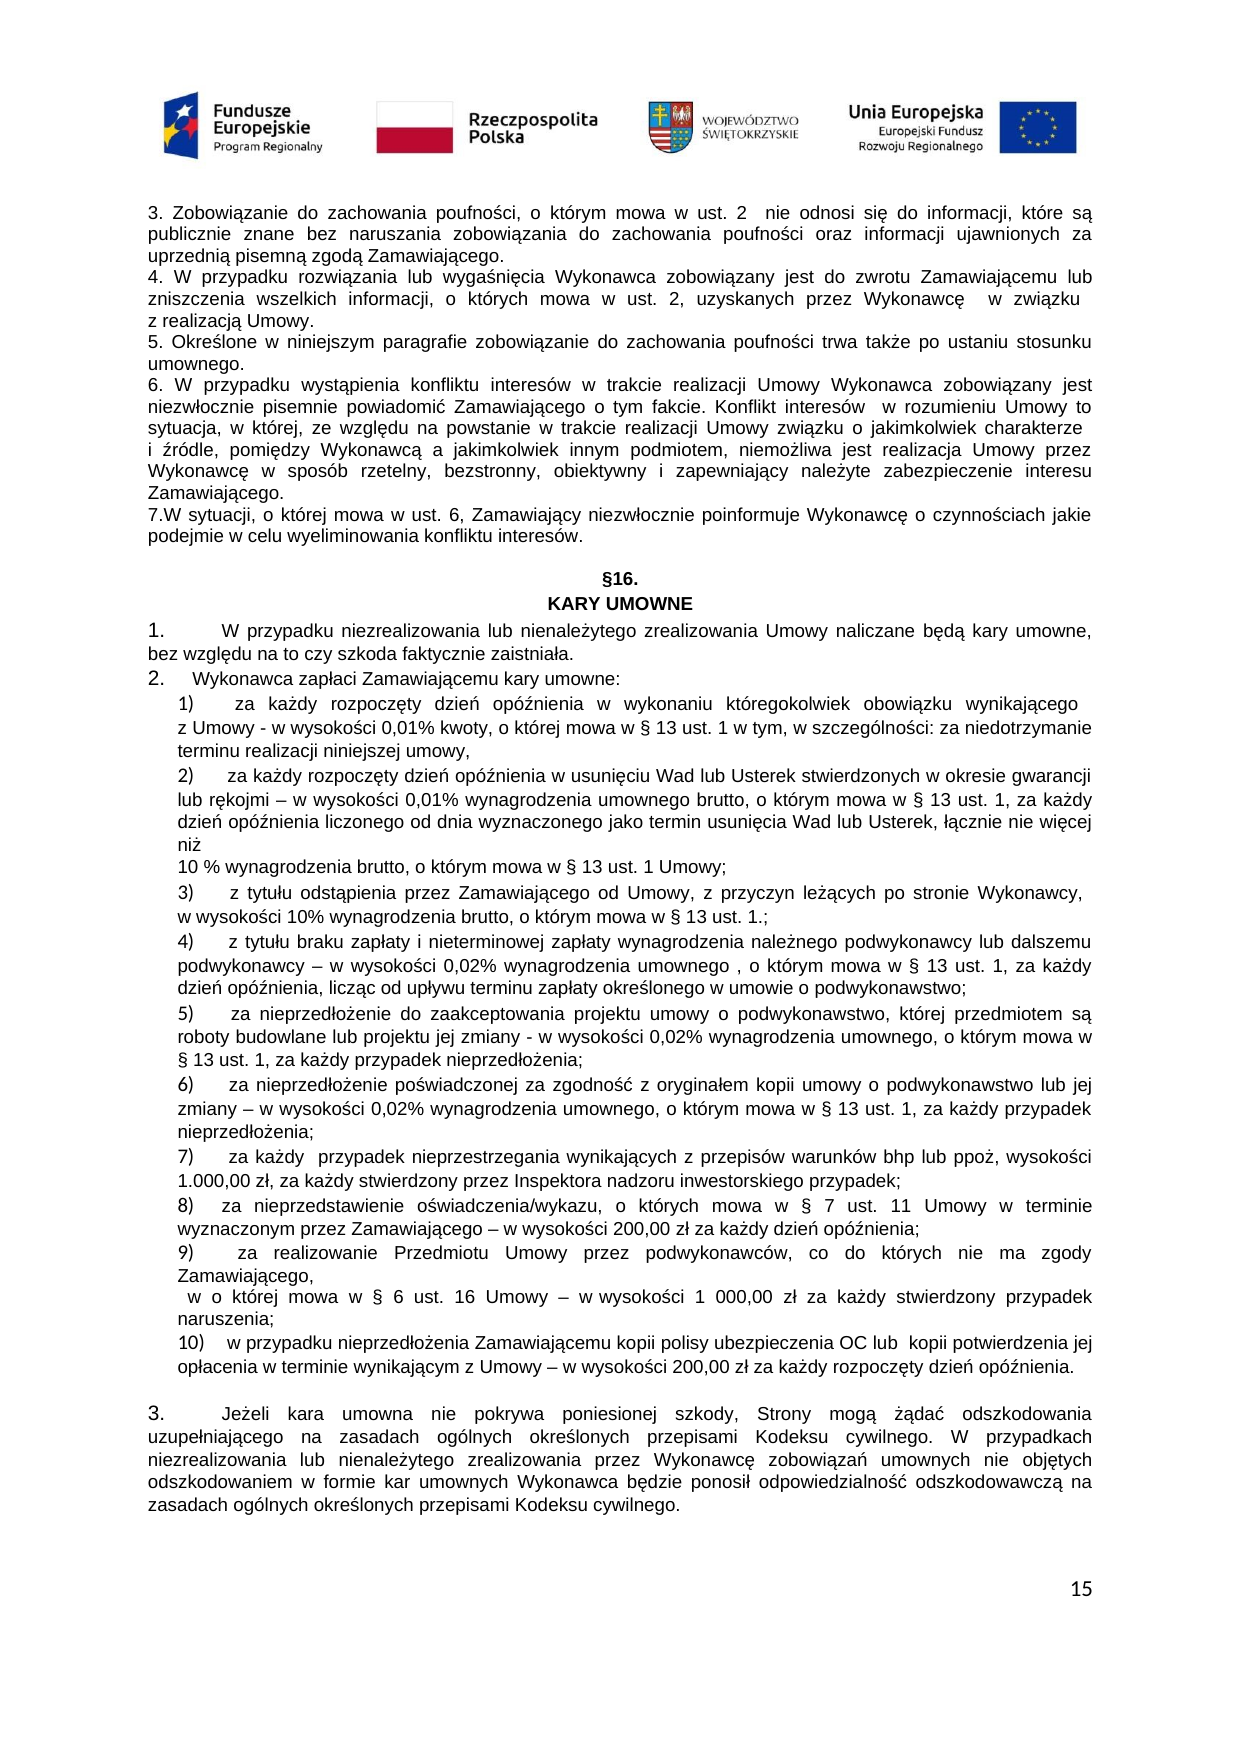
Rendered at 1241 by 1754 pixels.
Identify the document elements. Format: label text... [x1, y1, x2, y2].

text 4. W przypadku rozwiązania lub wygaśnięcia Wykonawca zobowiązany jest do zwrotu Zamawiającemu lub zniszczenia wszelkich informacji, o których mowa w ust. 2, uzyskanych przez Wykonawcę w związku z realizacją Umowy. [148, 266, 1093, 331]
list w przypadku nieprzedłożenia Zamawiającemu kopii polisy ubezpieczenia OC lub kopii potwierdzenia jej opłacenia w terminie wynikającym z Umowy – w wysokości 200,00 zł za każdy rozpoczęty dzień opóźnienia. [177, 1329, 1093, 1377]
list z tytułu odstąpienia przez Zamawiającego od Umowy, z przyczyn leżących po stronie Wykonawcy, w wysokości 10% wynagrodzenia brutto, o którym mowa w § 13 ust. 1.; [177, 879, 1093, 927]
text 5. Określone w niniejszym paragrafie zobowiązanie do zachowania poufności trwa także po ustaniu stosunku umownego. [148, 331, 1093, 374]
list za nieprzedłożenie poświadczonej za zgodność z oryginałem kopii umowy o podwykonawstwo lub jej zmiany – w wysokości 0,02% wynagrodzenia umownego, o którym mowa w § 13 ust. 1, za każdy przypadek nieprzedłożenia; [177, 1071, 1093, 1142]
list za realizowanie Przedmiotu Umowy przez podwykonawców, co do których nie ma zgody Zamawiającego, w o której mowa w § 6 ust. 16 Umowy – w wysokości 1 000,00 zł za każdy stwierdzony przypadek naruszenia; [177, 1239, 1093, 1329]
list W przypadku niezrealizowania lub nienależytego zrealizowania Umowy naliczane będą kary umowne, bez względu na to czy szkoda faktycznie zaistniała. [148, 618, 1093, 664]
text KARY UMOWNE [148, 593, 1093, 614]
list za nieprzedłożenie do zaakceptowania projektu umowy o podwykonawstwo, której przedmiotem są roboty budowlane lub projektu jej zmiany - w wysokości 0,02% wynagrodzenia umownego, o którym mowa w § 13 ust. 1, za każdy przypadek nieprzedłożenia; [177, 1000, 1093, 1070]
list za każdy rozpoczęty dzień opóźnienia w usunięciu Wad lub Usterek stwierdzonych w okresie gwarancji lub rękojmi – w wysokości 0,01% wynagrodzenia umownego brutto, o którym mowa w § 13 ust. 1, za każdy dzień opóźnienia liczonego od dnia wyznaczonego jako termin usunięcia Wad lub Usterek, łącznie nie więcej niż 10 % wynagrodzenia brutto, o którym mowa w § 13 ust. 1 Umowy; [177, 762, 1093, 878]
list za nieprzedstawienie oświadczenia/wykazu, o których mowa w § 7 ust. 11 Umowy w terminie wyznaczonym przez Zamawiającego – w wysokości 200,00 zł za każdy dzień opóźnienia; [177, 1192, 1093, 1239]
list z tytułu braku zapłaty i nieterminowej zapłaty wynagrodzenia należnego podwykonawcy lub dalszemu podwykonawcy – w wysokości 0,02% wynagrodzenia umownego , o którym mowa w § 13 ust. 1, za każdy dzień opóźnienia, licząc od upływu terminu zapłaty określonego w umowie o podwykonawstwo; [177, 928, 1093, 999]
list za każdy przypadek nieprzestrzegania wynikających z przepisów warunków bhp lub ppoż, wysokości 1.000,00 zł, za każdy stwierdzony przez Inspektora nadzoru inwestorskiego przypadek; [177, 1143, 1093, 1191]
picture [147, 73, 1093, 177]
text 6. W przypadku wystąpienia konfliktu interesów w trakcie realizacji Umowy Wykonawca zobowiązany jest niezwłocznie pisemnie powiadomić Zamawiającego o tym fakcie. Konflikt interesów w rozumieniu Umowy to sytuacja, w której, ze względu na powstanie w trakcie realizacji Umowy związku o jakimkolwiek charakterze i źródle, pomiędzy Wykonawcą a jakimkolwiek innym podmiotem, niemożliwa jest realizacja Umowy przez Wykonawcę w sposób rzetelny, bezstronny, obiektywny i zapewniający należyte zabezpieczenie interesu Zamawiającego. [148, 374, 1093, 503]
list za każdy rozpoczęty dzień opóźnienia w wykonaniu któregokolwiek obowiązku wynikającego z Umowy - w wysokości 0,01% kwoty, o której mowa w § 13 ust. 1 w tym, w szczególności: za niedotrzymanie terminu realizacji niniejszej umowy, [177, 690, 1093, 761]
text 7.W sytuacji, o której mowa w ust. 6, Zamawiający niezwłocznie poinformuje Wykonawcę o czynnościach jakie podejmie w celu wyeliminowania konfliktu interesów. [148, 503, 1093, 547]
list Jeżeli kara umowna nie pokrywa poniesionej szkody, Strony mogą żądać odszkodowania uzupełniającego na zasadach ogólnych określonych przepisami Kodeksu cywilnego. W przypadkach niezrealizowania lub nienależytego zrealizowania przez Wykonawcę zobowiązań umownych nie objętych odszkodowaniem w formie kar umownych Wykonawca będzie ponosił odpowiedzialność odszkodowawczą na zasadach ogólnych określonych przepisami Kodeksu cywilnego. [148, 1401, 1093, 1515]
list Wykonawca zapłaci Zamawiającemu kary umowne: [148, 665, 1093, 689]
text §16. [148, 568, 1093, 590]
text 3. Zobowiązanie do zachowania poufności, o którym mowa w ust. 2 nie odnosi się do informacji, które są publicznie znane bez naruszania zobowiązania do zachowania poufności oraz informacji ujawnionych za uprzednią pisemną zgodą Zamawiającego. [148, 202, 1093, 266]
